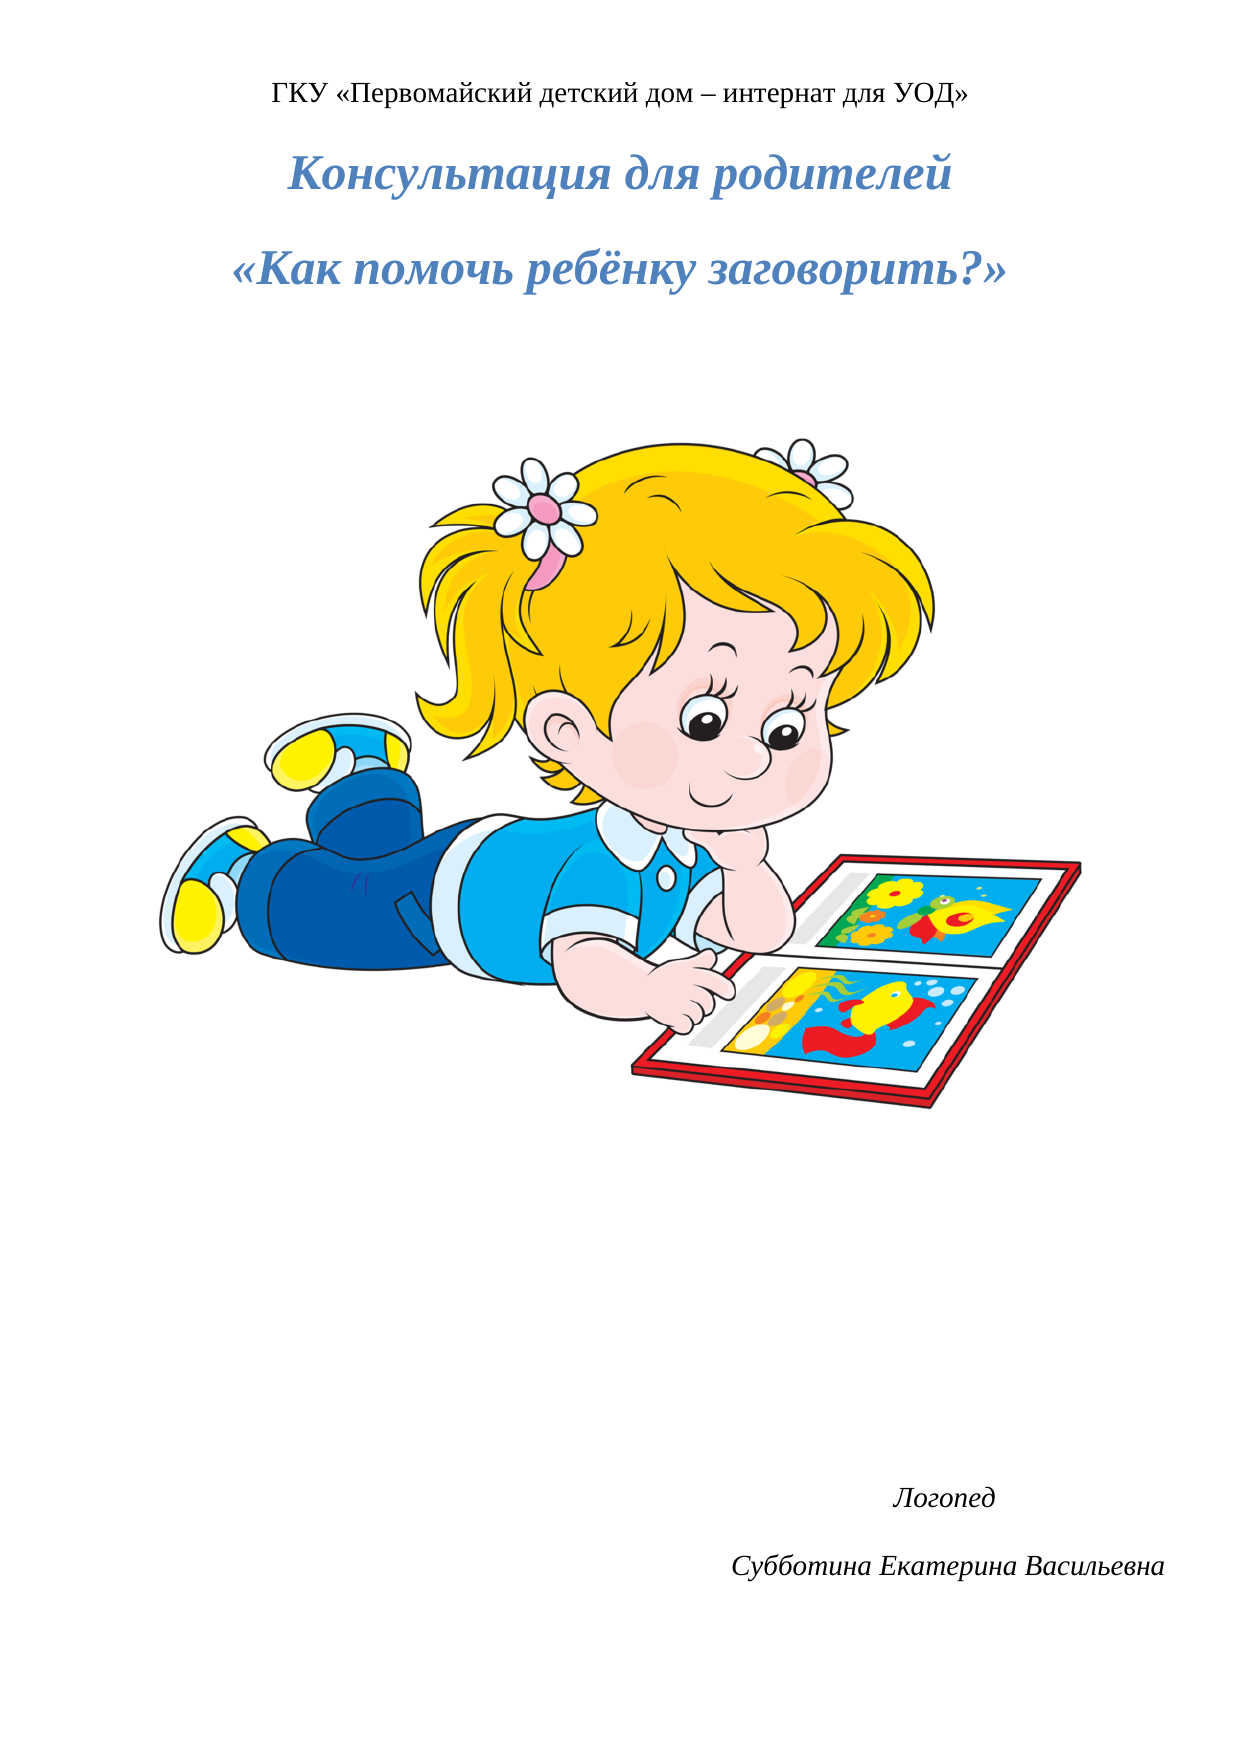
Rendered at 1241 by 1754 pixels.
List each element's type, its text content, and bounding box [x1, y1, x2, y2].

text Консультация для родителей [75, 143, 1165, 200]
picture [157, 417, 1084, 1111]
text «Как помочь ребёнку заговорить?» [75, 238, 1165, 295]
text Субботина Екатерина Васильевна [75, 1548, 1165, 1582]
text Логопед [75, 1480, 1165, 1514]
text ГКУ «Первомайский детский дом – интернат для УОД» [75, 75, 1165, 108]
